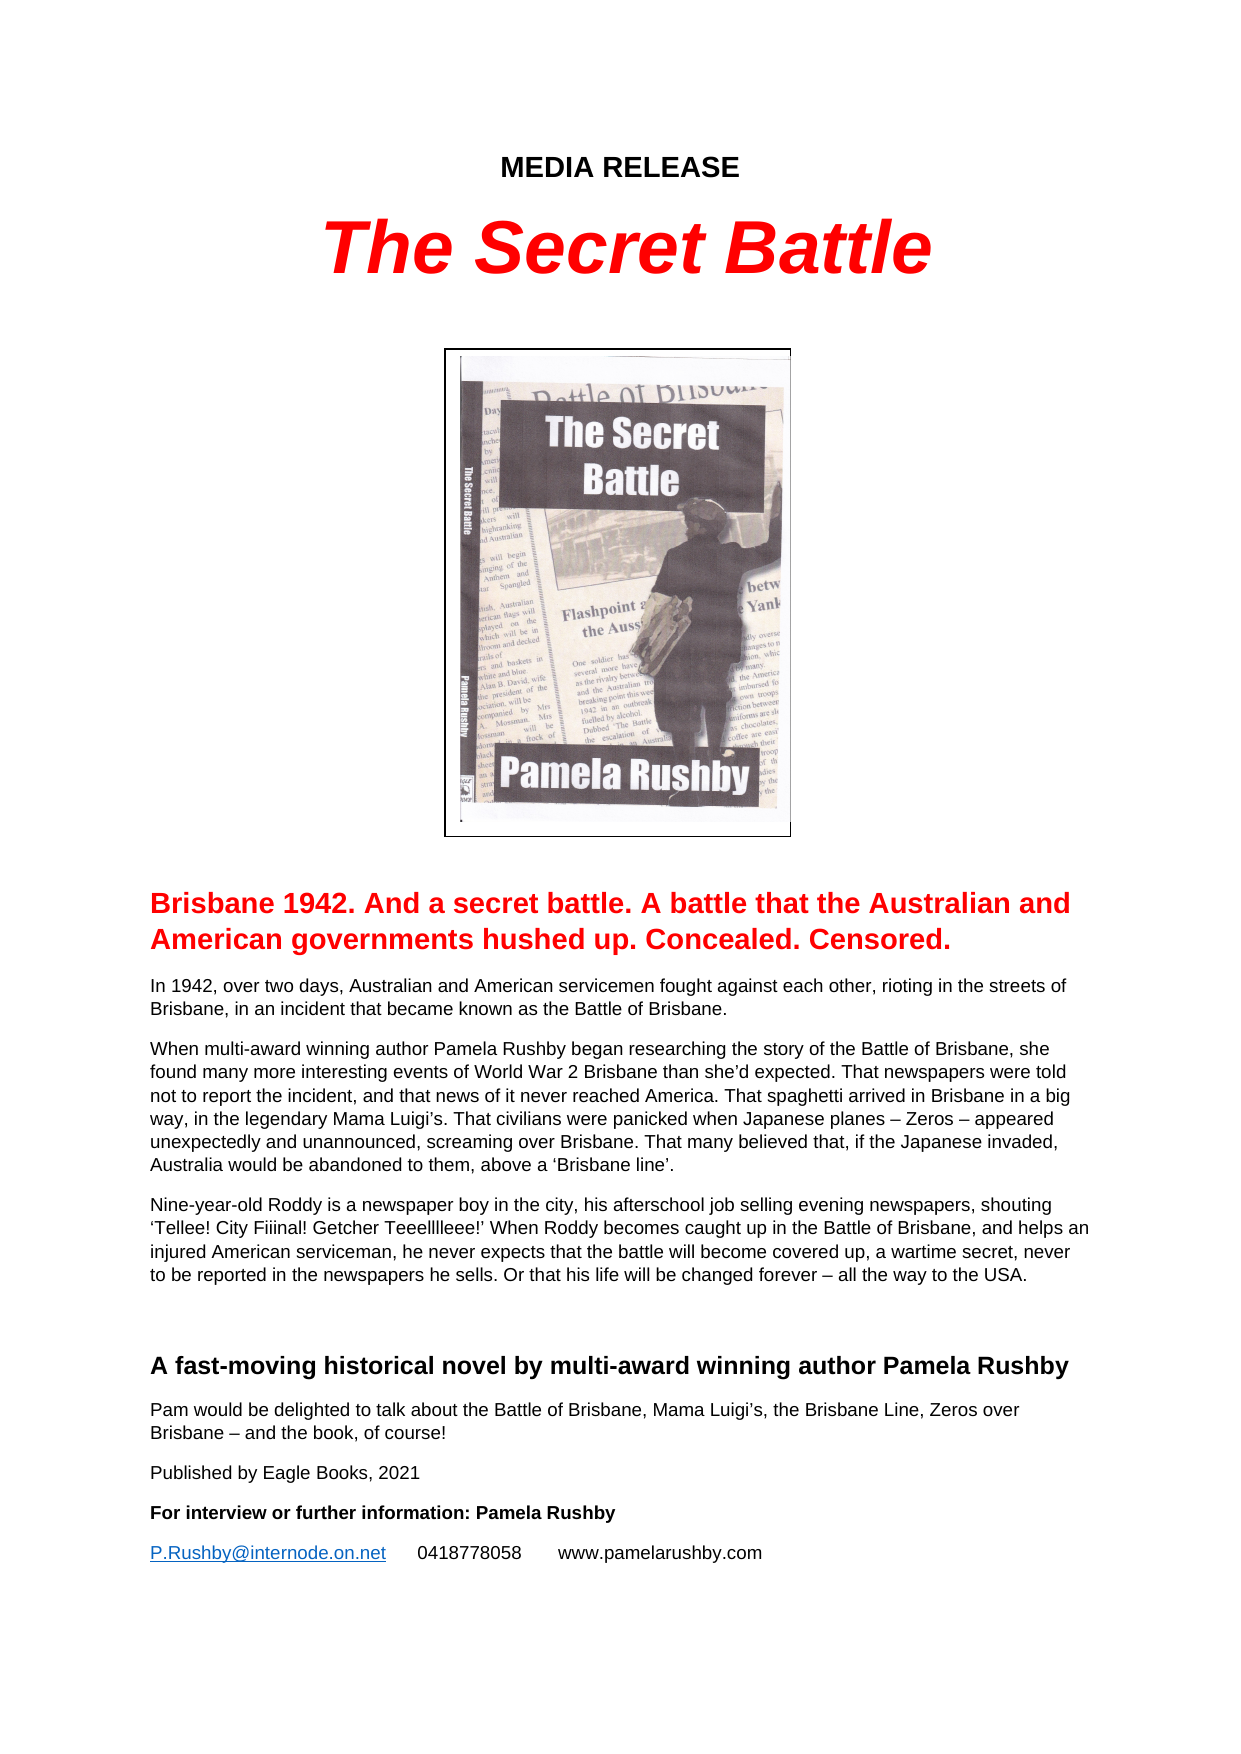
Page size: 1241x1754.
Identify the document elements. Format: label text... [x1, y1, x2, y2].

text Nine-year-old Roddy is a newspaper boy in the city, his afterschool job selling evening newspapers, shouting ‘Tellee! City Fiiinal! Getcher Teeelllleee!’ When Roddy becomes caught up in the Battle of Brisbane, and helps an injured American serviceman, he never expects that the battle will become covered up, a wartime secret, never to be reported in the newspapers he sells. Or that his life will be changed forever – all the way to the USA. [150, 1194, 1090, 1285]
text In 1942, over two days, Australian and American servicemen fought against each other, rioting in the streets of Brisbane, in an incident that became known as the Battle of Brisbane. [150, 975, 1090, 1019]
text The Secret Battle [150, 203, 1090, 289]
text Pam would be delighted to talk about the Battle of Brisbane, Mama Luigi’s, the Brisbane Line, Zeros over Brisbane – and the book, of course! [150, 1399, 1090, 1444]
text Brisbane 1942. And a secret battle. A battle that the Australian and American governments hushed up. Concealed. Censored. [150, 886, 1090, 956]
text Published by Eagle Books, 2021 [150, 1462, 1090, 1484]
picture [460, 356, 791, 822]
text For interview or further information: Pamela Rushby [150, 1502, 1090, 1523]
text P.Rushby@internode.on.net 0418778058 www.pamelarushby.com [150, 1542, 1090, 1563]
text When multi-award winning author Pamela Rushby began researching the story of the Battle of Brisbane, she found many more interesting events of World War 2 Brisbane than she’d expected. That newspapers were told not to report the incident, and that news of it never reached America. That spaghetti arrived in Brisbane in a big way, in the legendary Mama Luigi’s. That civilians were panicked when Japanese planes – Zeros – appeared unexpectedly and unannounced, screaming over Brisbane. That many believed that, if the Japanese invaded, Australia would be abandoned to them, above a ‘Brisbane line’. [150, 1038, 1090, 1176]
text A fast-moving historical novel by multi-award winning author Pamela Rushby [150, 1351, 1090, 1380]
text MEDIA RELEASE [150, 150, 1090, 183]
